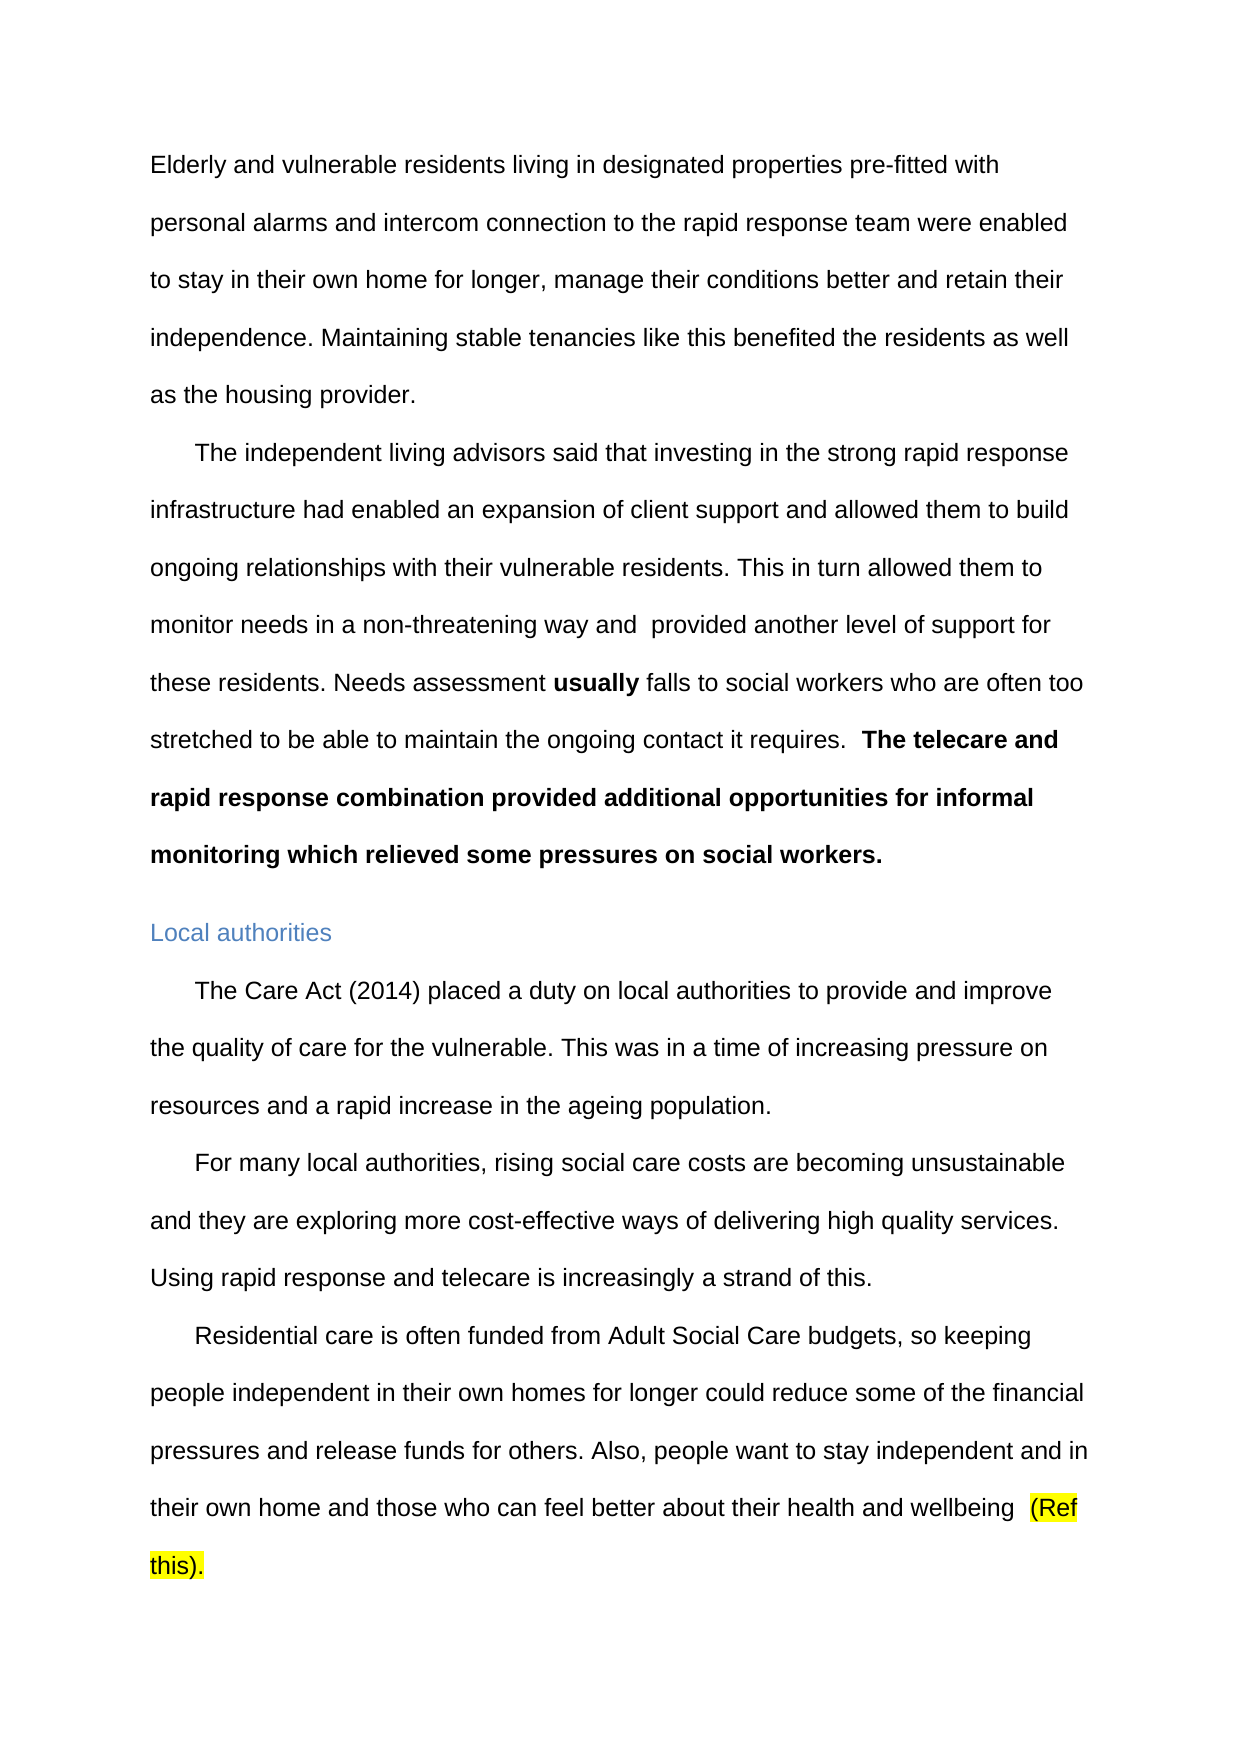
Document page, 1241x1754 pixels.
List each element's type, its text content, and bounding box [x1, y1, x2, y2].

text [150, 150, 1090, 409]
text Residential care is often funded from Adult Social Care budgets, so keeping people independent in their own homes for longer could reduce some of the financial pressures and release funds for others. Also, people want to stay independent and in their own home and those who can feel better about their health and wellbeing (Ref this). [150, 1321, 1090, 1579]
subtitle Local authorities [150, 918, 1090, 947]
text The independent living advisors said that investing in the strong rapid response infrastructure had enabled an expansion of client support and allowed them to build ongoing relationships with their vulnerable residents. This in turn allowed them to monitor needs in a non-threatening way and provided another level of support for these residents. Needs assessment usually falls to social workers who are often too stretched to be able to maintain the ongoing contact it requires. The telecare and rapid response combination provided additional opportunities for informal monitoring which relieved some pressures on social workers. [150, 437, 1090, 869]
text For many local authorities, rising social care costs are becoming unsustainable and they are exploring more cost-effective ways of delivering high quality services. Using rapid response and telecare is increasingly a strand of this. [150, 1148, 1090, 1292]
text The Care Act (2014) placed a duty on local authorities to provide and improve the quality of care for the vulnerable. This was in a time of increasing pressure on resources and a rapid increase in the ageing population. [150, 976, 1090, 1119]
